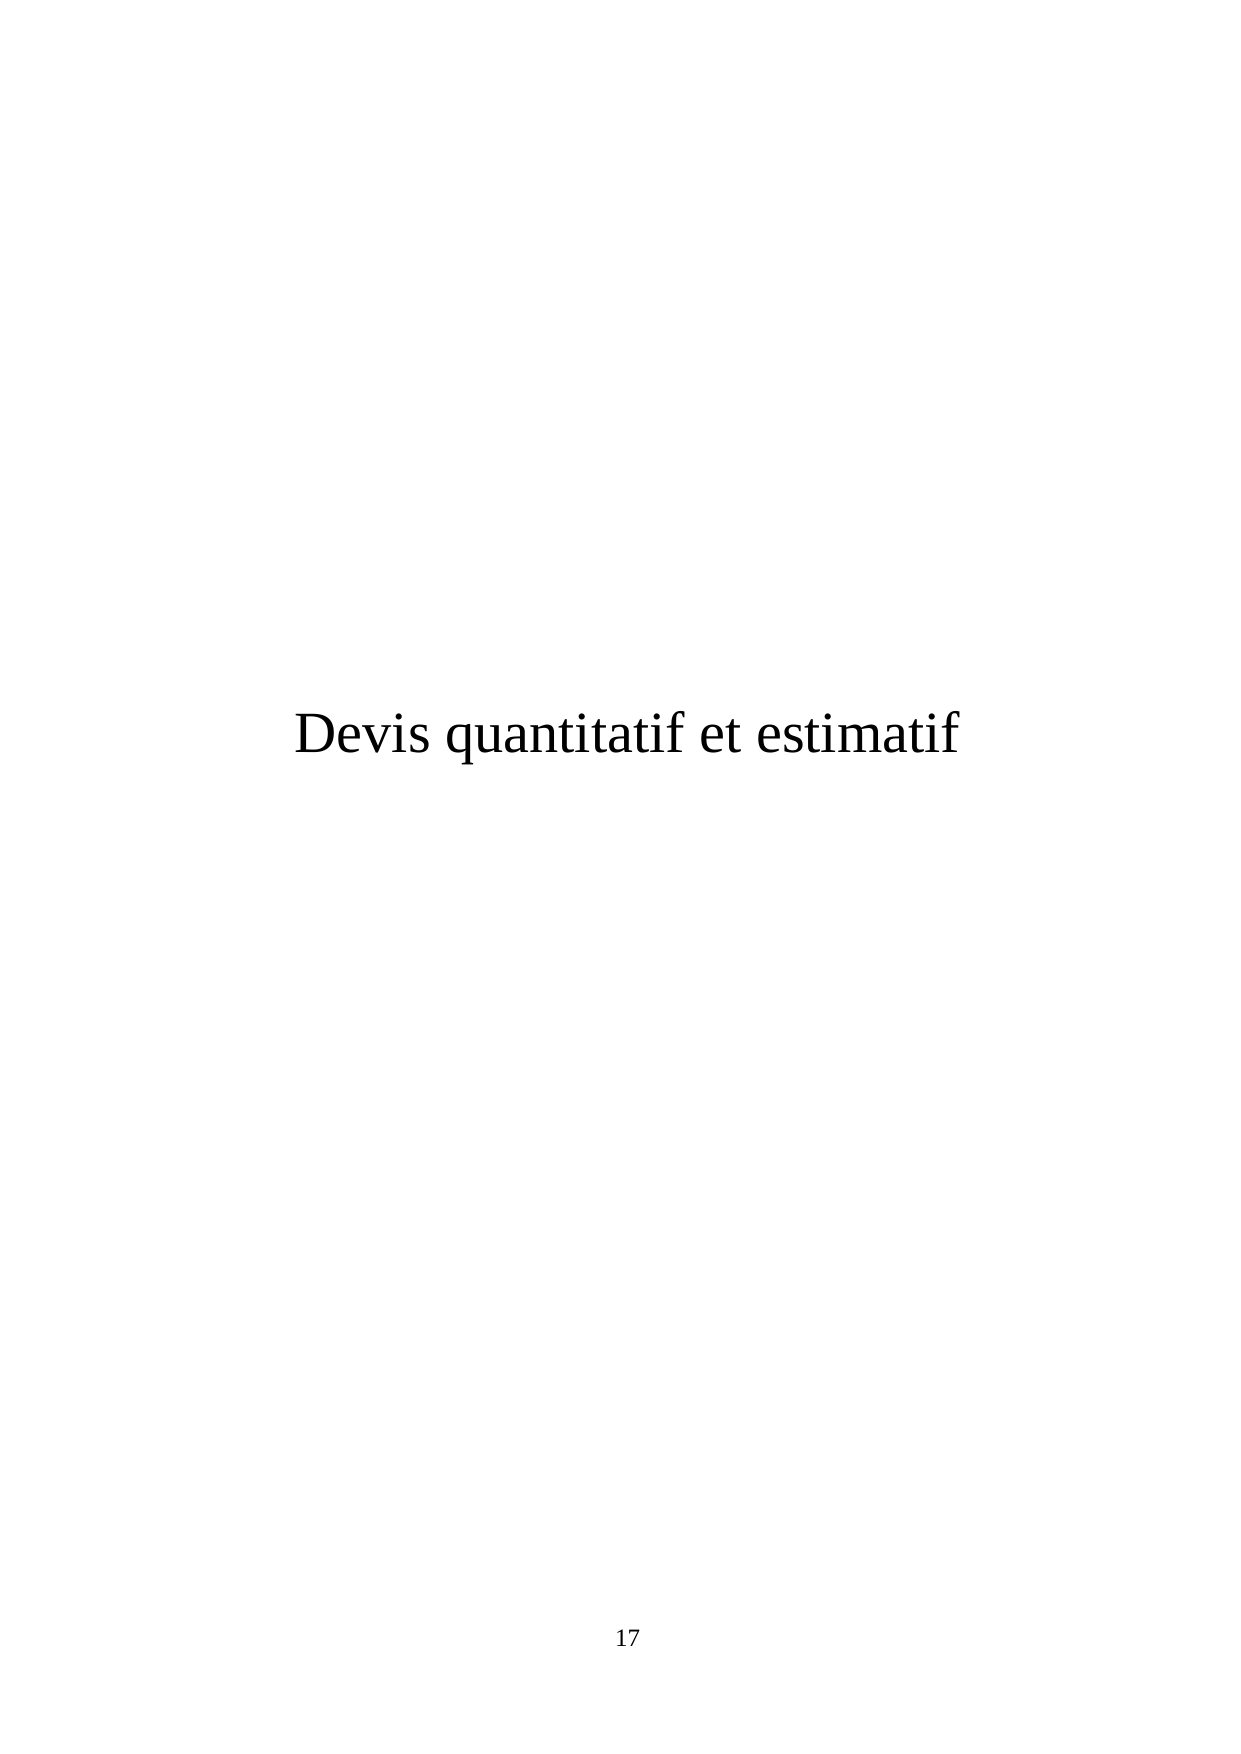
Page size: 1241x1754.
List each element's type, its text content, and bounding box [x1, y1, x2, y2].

text Devis quantitatif et estimatif [89, 698, 1166, 765]
